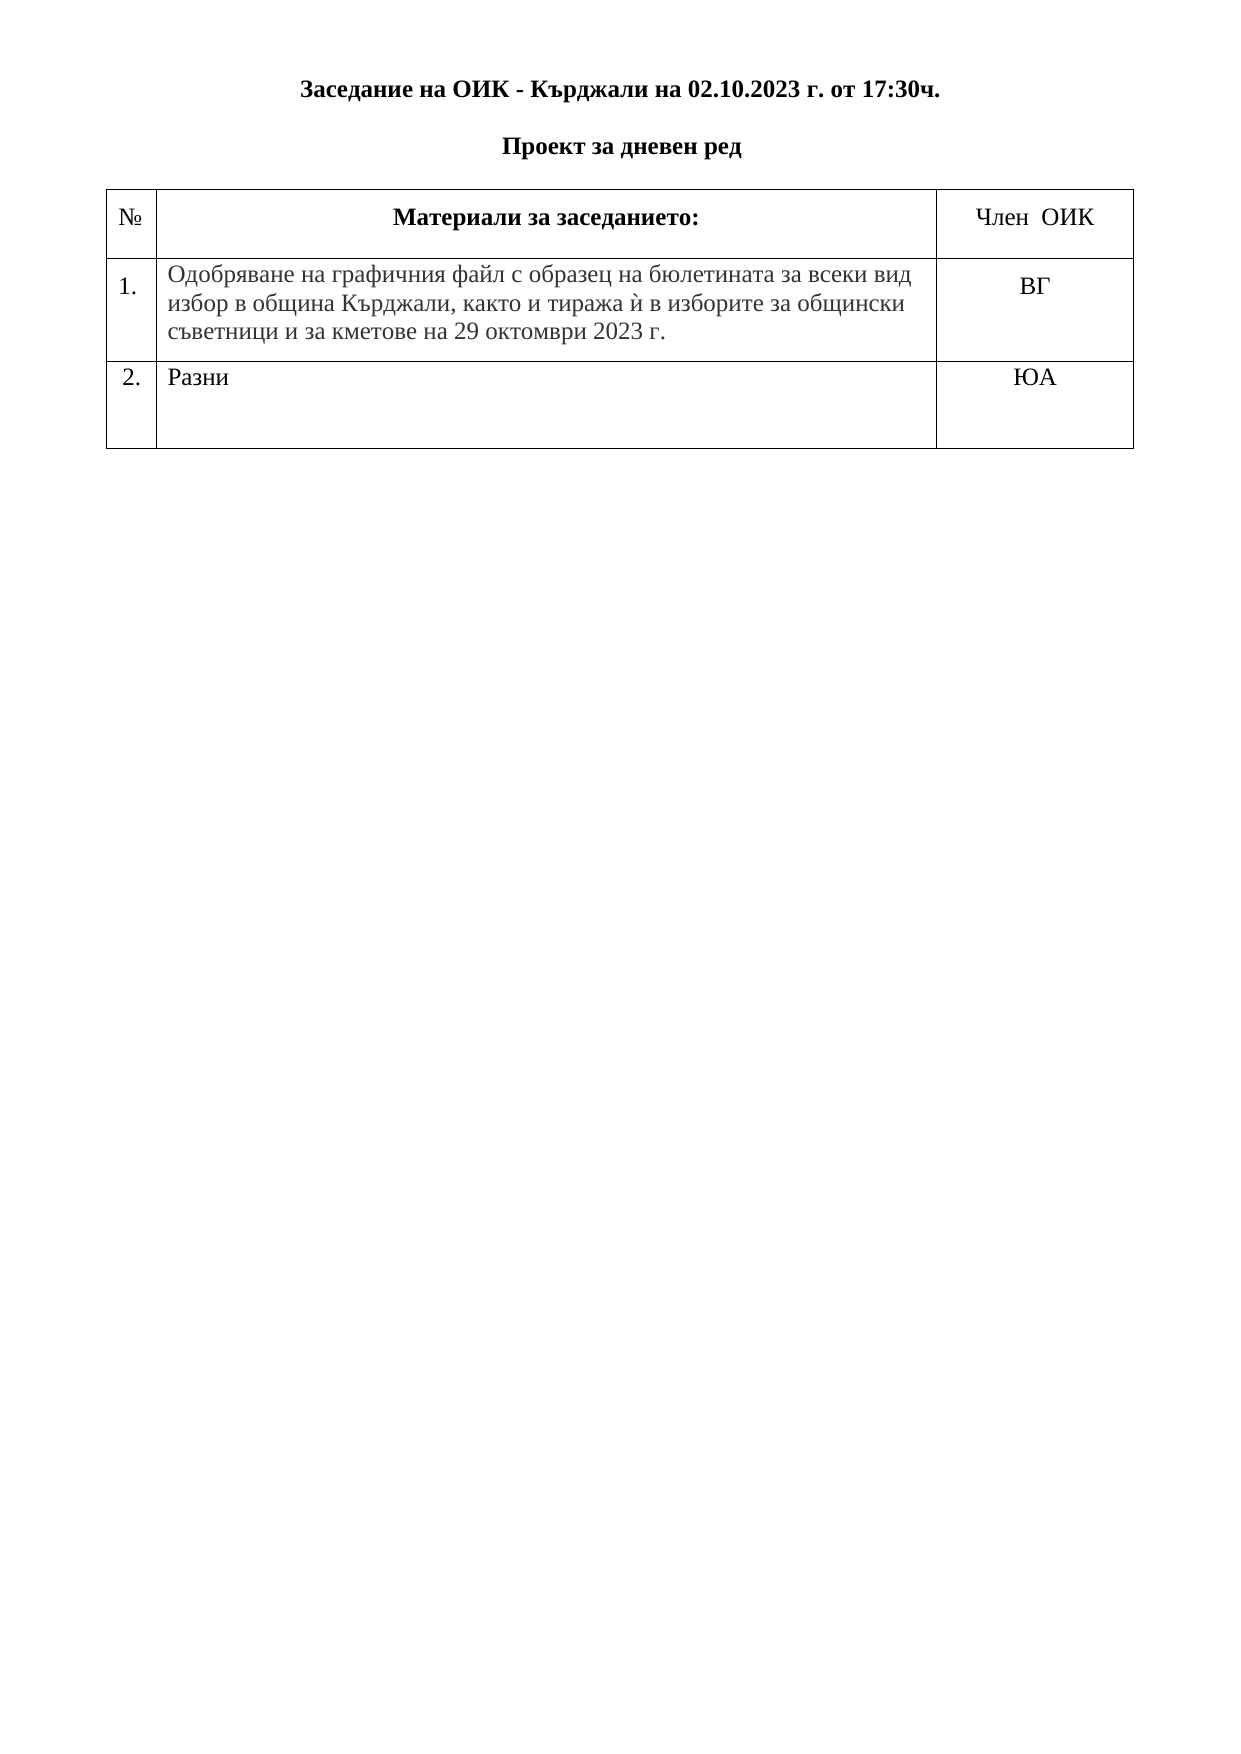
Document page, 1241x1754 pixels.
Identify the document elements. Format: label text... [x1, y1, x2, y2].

table_cell 2. [107, 362, 156, 448]
table_header Материали за заседанието: [157, 190, 936, 258]
table_cell ВГ [937, 259, 1133, 361]
table_header Член ОИК [937, 190, 1133, 258]
table_cell Разни [157, 362, 936, 448]
table_cell Одобряване на графичния файл с образец на бюлетината за всеки вид избор в община Кърджали, както и тиража ѝ в изборите за общински съветници и за кметове на 29 октомври 2023 г. [157, 259, 936, 361]
text Заседание на ОИК - Кърджали на 02.10.2023 г. от 17:30ч. [118, 74, 1122, 103]
text Проект за дневен ред [118, 131, 1125, 160]
table_header № [107, 190, 156, 258]
table_cell 1. [107, 259, 156, 361]
table_cell ЮА [937, 362, 1133, 448]
